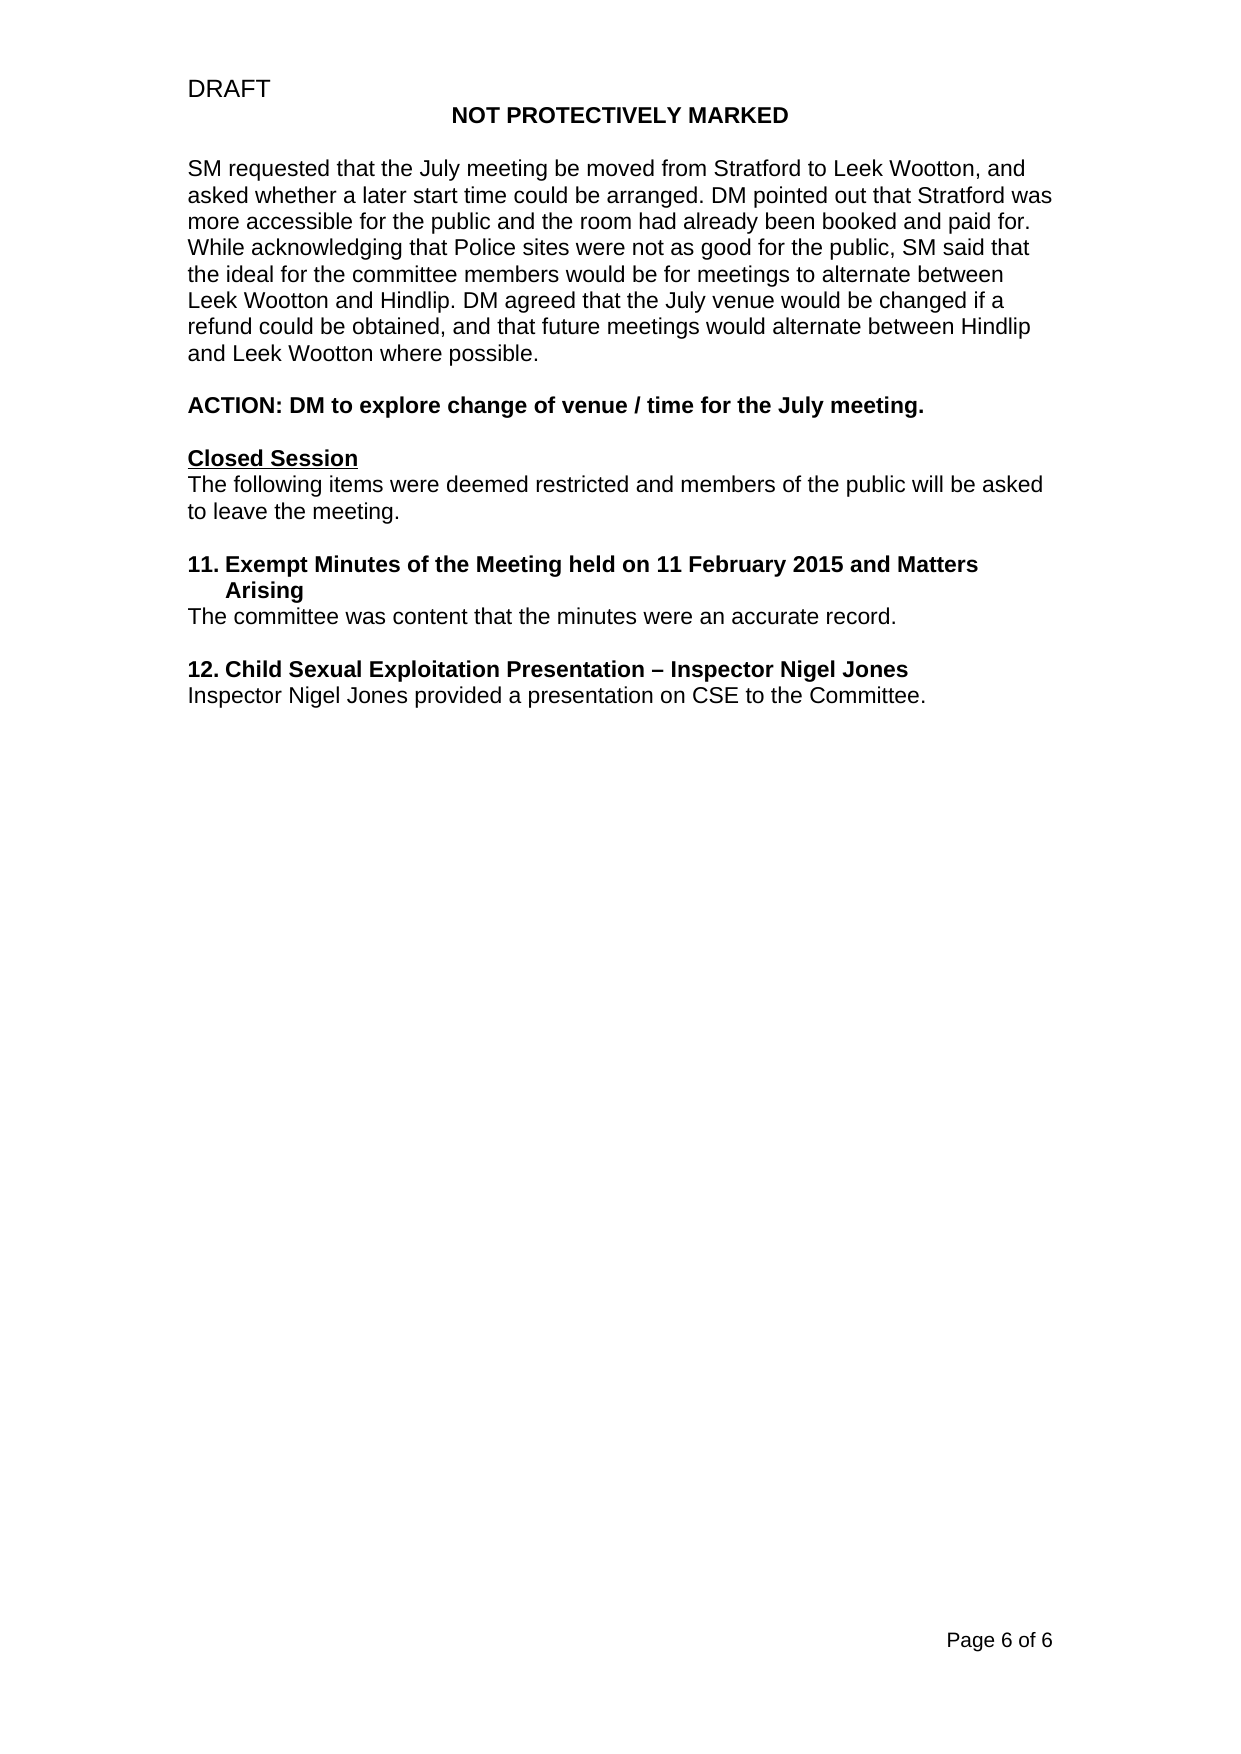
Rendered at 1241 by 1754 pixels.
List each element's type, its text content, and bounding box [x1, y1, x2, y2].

text The committee was content that the minutes were an accurate record. [187, 603, 1053, 629]
text SM requested that the July meeting be moved from Stratford to Leek Wootton, and asked whether a later start time could be arranged. DM pointed out that Stratford was more accessible for the public and the room had already been booked and paid for. While acknowledging that Police sites were not as good for the public, SM said that the ideal for the committee members would be for meetings to alternate between Leek Wootton and Hindlip. DM agreed that the July venue would be changed if a refund could be obtained, and that future meetings would alternate between Hindlip and Leek Wootton where possible. [187, 155, 1053, 366]
text Closed Session [187, 445, 1053, 471]
text Inspector Nigel Jones provided a presentation on CSE to the Committee. [187, 682, 1053, 709]
list Exempt Minutes of the Meeting held on 11 February 2015 and Matters Arising [187, 551, 1053, 603]
text The following items were deemed restricted and members of the public will be asked to leave the meeting. [187, 471, 1053, 524]
text ACTION: DM to explore change of venue / time for the July meeting. [187, 392, 1053, 419]
list Child Sexual Exploitation Presentation – Inspector Nigel Jones [187, 656, 1053, 682]
